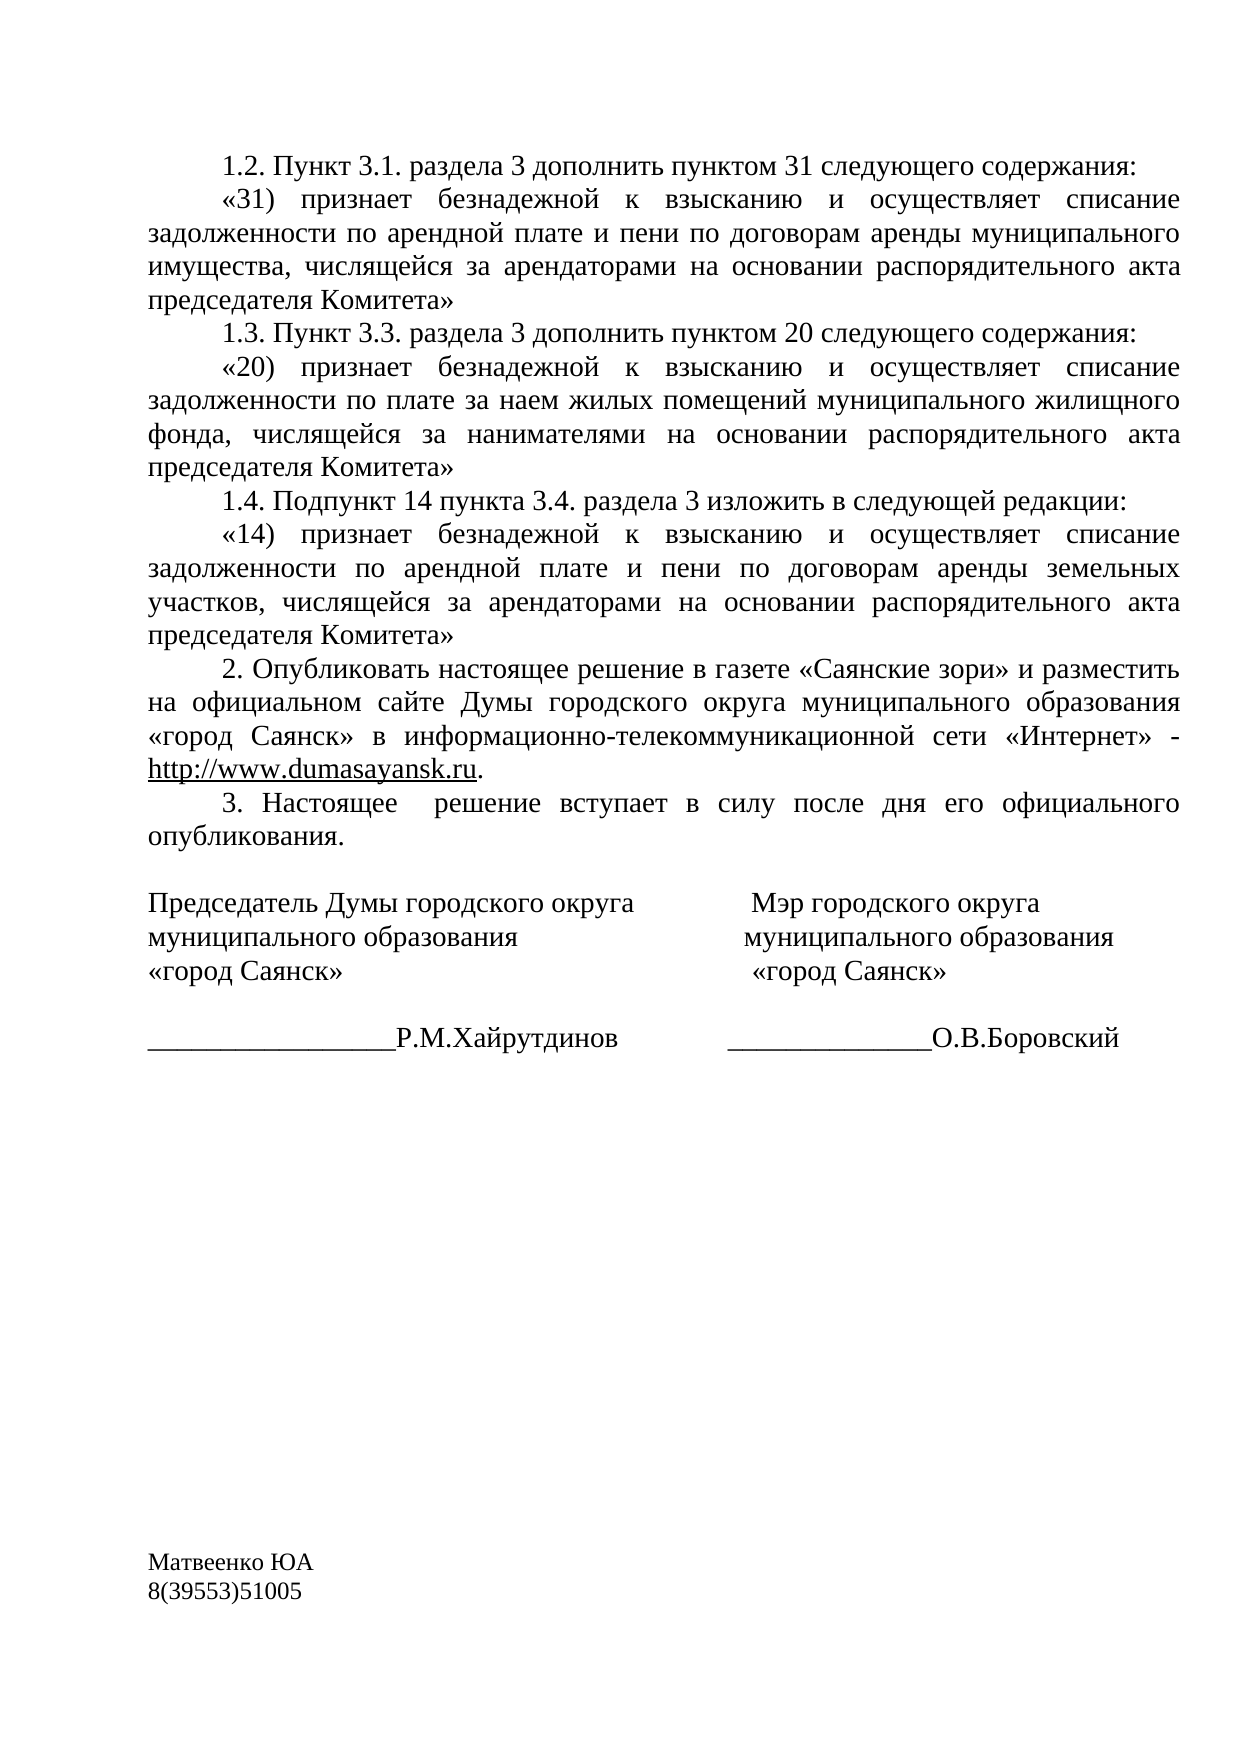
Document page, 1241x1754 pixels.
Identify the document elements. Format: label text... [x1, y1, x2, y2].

text «31) признает безнадежной к взысканию и осуществляет списание задолженности по арендной плате и пени по договорам аренды муниципального имущества, числящейся за арендаторами на основании распорядительного акта председателя Комитета» [148, 181, 1181, 315]
text «20) признает безнадежной к взысканию и осуществляет списание задолженности по плате за наем жилых помещений муниципального жилищного фонда, числящейся за нанимателями на основании распорядительного акта председателя Комитета» [148, 349, 1181, 483]
text 1.2. Пункт 3.1. раздела 3 дополнить пунктом 31 следующего содержания: [148, 148, 1181, 181]
text 1.4. Подпункт 14 пункта 3.4. раздела 3 изложить в следующей редакции: [221, 483, 1181, 517]
text 1.3. Пункт 3.3. раздела 3 дополнить пунктом 20 следующего содержания: [148, 315, 1181, 349]
text Матвеенко ЮА [148, 1547, 1184, 1576]
text Председатель Думы городского округа Мэр городского округа [148, 886, 1181, 919]
text _________________Р.М.Хайрутдинов ______________О.В.Боровский [148, 1020, 1181, 1053]
text 2. Опубликовать настоящее решение в газете «Саянские зори» и разместить на официальном сайте Думы городского округа муниципального образования «город Саянск» в информационно-телекоммуникационной сети «Интернет» - http://www.dumasayansk.ru. [148, 651, 1181, 785]
text «город Саянск» «город Саянск» [148, 953, 1181, 986]
text «14) признает безнадежной к взысканию и осуществляет списание задолженности по арендной плате и пени по договорам аренды земельных участков, числящейся за арендаторами на основании распорядительного акта председателя Комитета» [148, 517, 1181, 651]
text 3. Настоящее решение вступает в силу после дня его официального опубликования. [148, 785, 1181, 852]
text муниципального образования муниципального образования [148, 919, 1181, 953]
text 8(39553)51005 [148, 1576, 1184, 1604]
